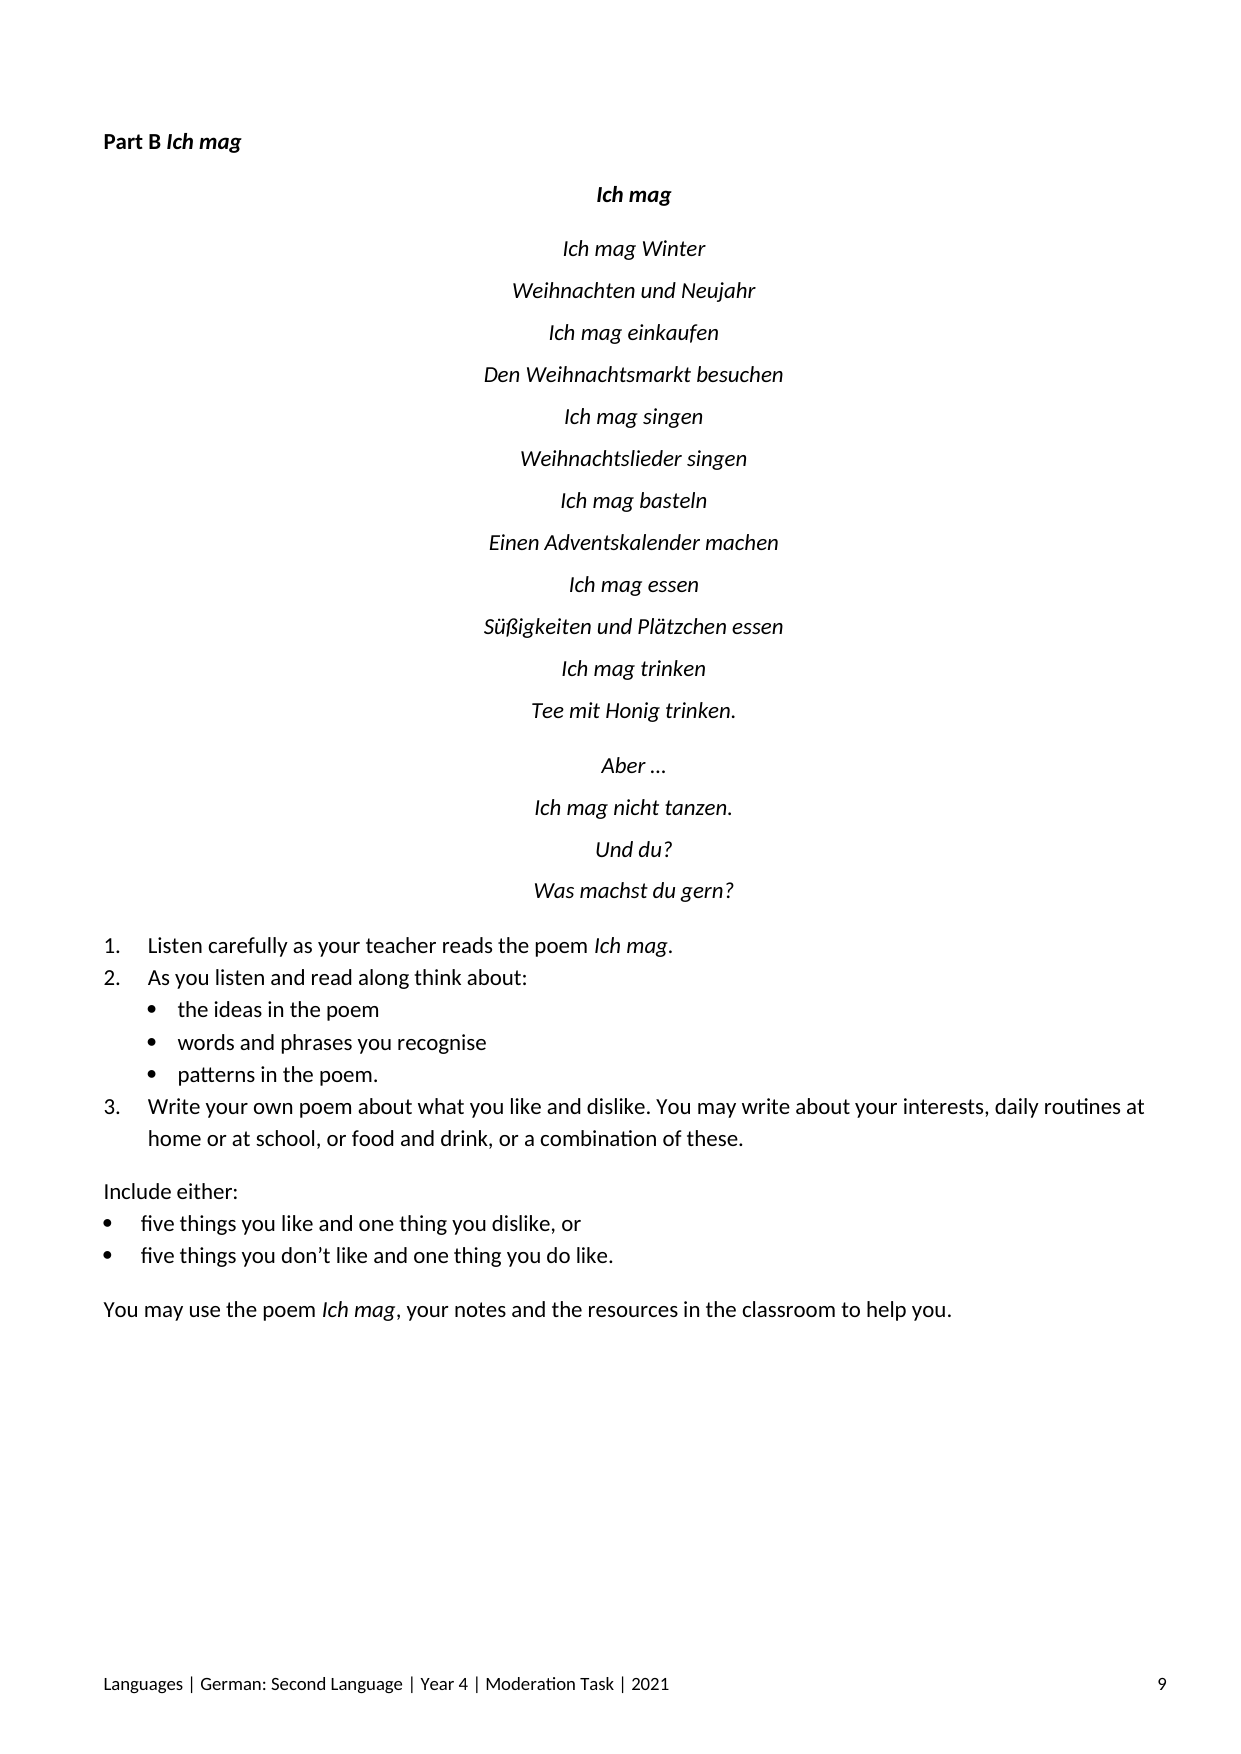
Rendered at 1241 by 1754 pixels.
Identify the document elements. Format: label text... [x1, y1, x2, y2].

text Den Weihnachtsmarkt besuchen [103, 360, 1166, 388]
text Ich mag basteln [103, 486, 1166, 514]
text Ich mag Winter [103, 234, 1166, 262]
text Ich mag singen [103, 402, 1166, 430]
list As you listen and read along think about: [103, 963, 1166, 991]
list patterns in the poem. [148, 1060, 1166, 1088]
text Ich mag essen [103, 570, 1166, 598]
text Part B Ich mag [103, 127, 1166, 155]
text Süßigkeiten und Plätzchen essen [103, 612, 1166, 640]
text Tee mit Honig trinken. [103, 696, 1166, 724]
list words and phrases you recognise [148, 1028, 1166, 1056]
list five things you don’t like and one thing you do like. [103, 1242, 1166, 1270]
text Weihnachtslieder singen [103, 444, 1166, 472]
list Listen carefully as your teacher reads the poem Ich mag. [103, 931, 1166, 959]
text You may use the poem Ich mag, your notes and the resources in the classroom to help you. [103, 1295, 1166, 1323]
text Ich mag einkaufen [103, 318, 1166, 346]
text Was machst du gern? [103, 877, 1166, 905]
text Aber … [103, 751, 1166, 779]
list the ideas in the poem [148, 996, 1166, 1023]
text Einen Adventskalender machen [103, 528, 1166, 556]
text Include either: [103, 1177, 1166, 1205]
text Ich mag trinken [103, 654, 1166, 682]
list five things you like and one thing you dislike, or [103, 1209, 1166, 1237]
list Write your own poem about what you like and dislike. You may write about your interests, daily routines at home or at school, or food and drink, or a combination of these. [103, 1092, 1166, 1152]
text Weihnachten und Neujahr [103, 276, 1166, 304]
text Ich mag nicht tanzen. [103, 793, 1166, 821]
text Ich mag [103, 180, 1166, 208]
text Und du? [103, 835, 1166, 863]
